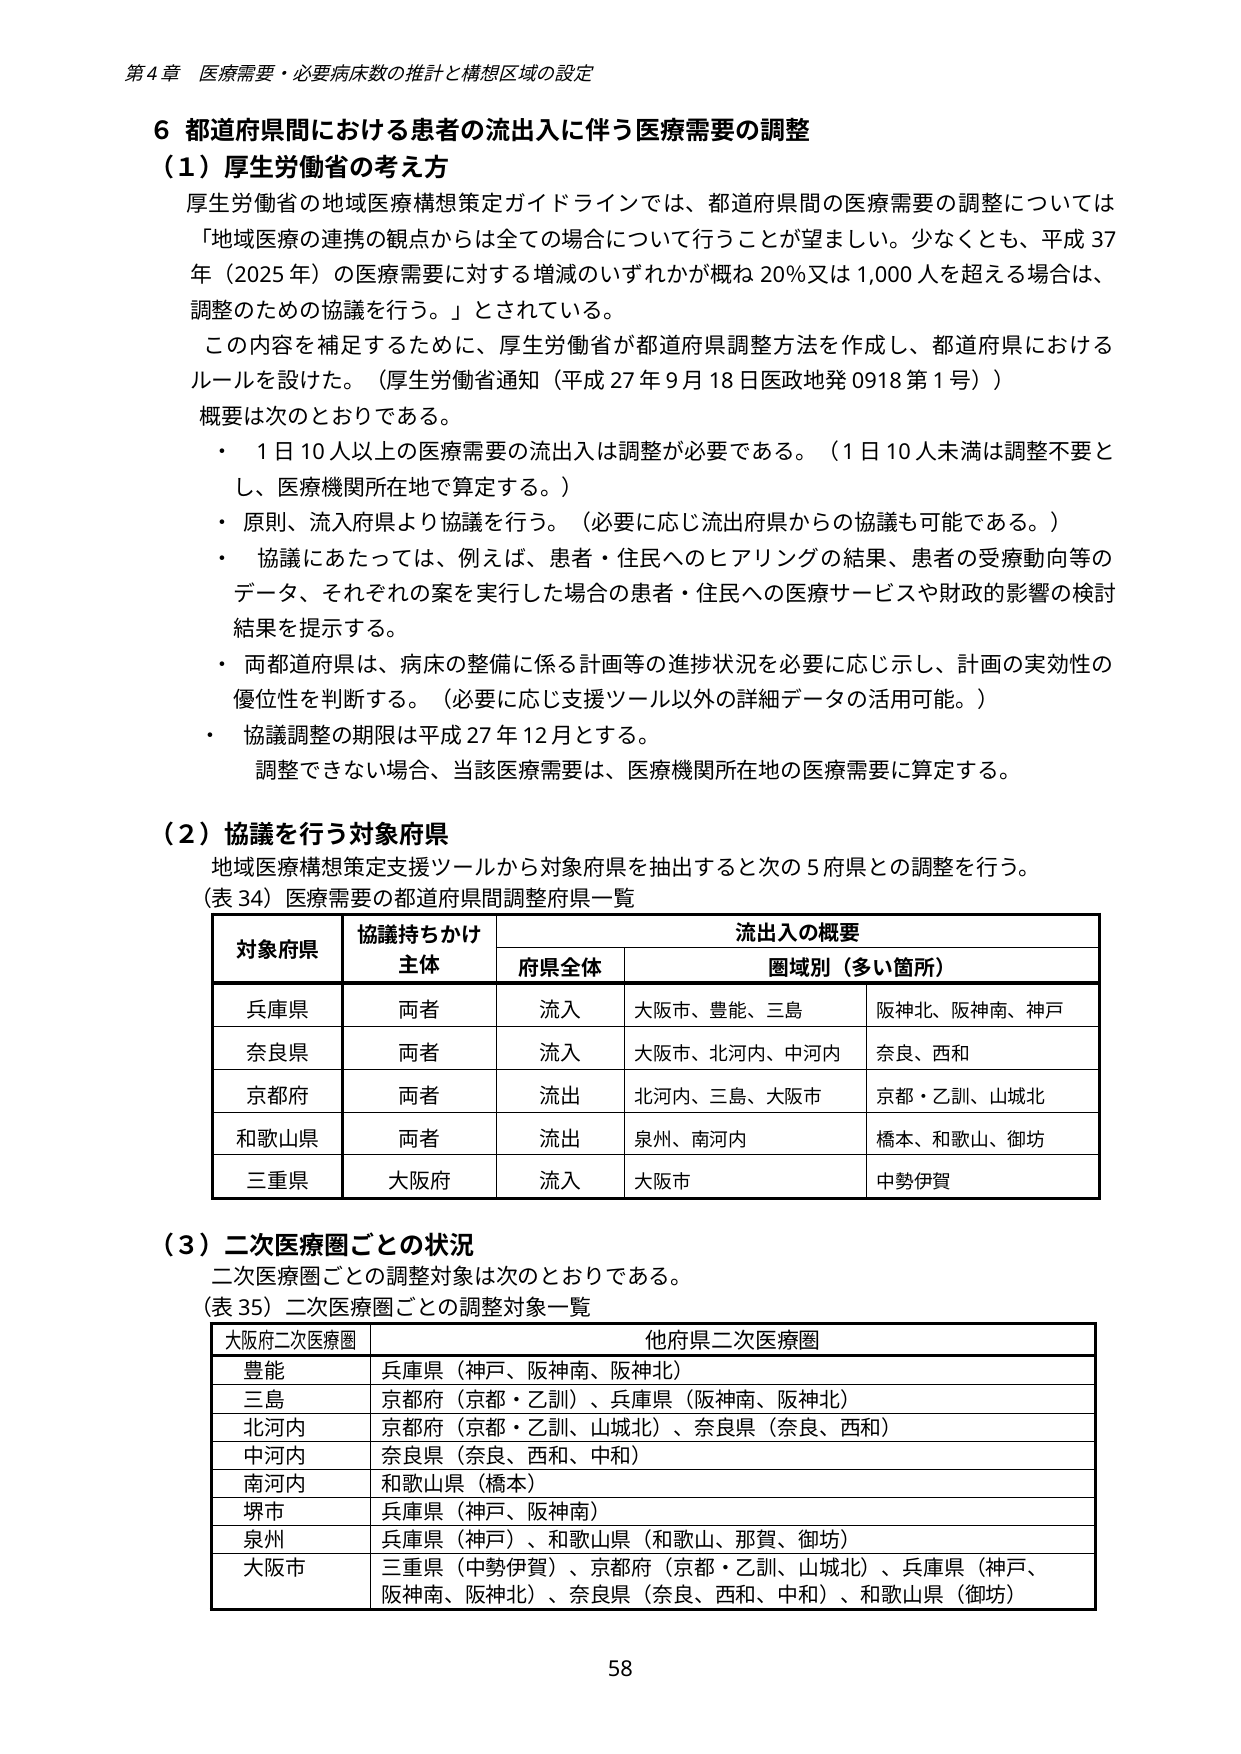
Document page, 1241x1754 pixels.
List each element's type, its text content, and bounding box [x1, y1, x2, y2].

text 概要は次のとおりである。 [124, 396, 1116, 431]
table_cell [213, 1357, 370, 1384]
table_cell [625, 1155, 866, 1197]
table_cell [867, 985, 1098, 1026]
text この内容を補足するために、厚生労働省が都道府県調整方法を作成し、都道府県におけるルールを設けた。（厚生労働省通知（平成27年9月18日医政地発0918第1号）） [146, 325, 1116, 396]
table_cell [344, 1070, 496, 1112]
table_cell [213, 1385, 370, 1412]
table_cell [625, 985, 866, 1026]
text ・ 原則、流入府県より協議を行う。（必要に応じ流出府県からの協議も可能である。） [190, 502, 1116, 538]
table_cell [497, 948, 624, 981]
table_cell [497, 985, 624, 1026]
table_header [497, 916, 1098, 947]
text 二次医療圏ごとの調整対象は次のとおりである。 [168, 1261, 1116, 1291]
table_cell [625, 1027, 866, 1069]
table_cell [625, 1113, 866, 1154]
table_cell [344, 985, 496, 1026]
text ・ 協議にあたっては、例えば、患者・住民へのヒアリングの結果、患者の受療動向等のデータ、それぞれの案を実行した場合の患者・住民への医療サービスや財政的影響の検討結果を提示する。 [212, 538, 1116, 644]
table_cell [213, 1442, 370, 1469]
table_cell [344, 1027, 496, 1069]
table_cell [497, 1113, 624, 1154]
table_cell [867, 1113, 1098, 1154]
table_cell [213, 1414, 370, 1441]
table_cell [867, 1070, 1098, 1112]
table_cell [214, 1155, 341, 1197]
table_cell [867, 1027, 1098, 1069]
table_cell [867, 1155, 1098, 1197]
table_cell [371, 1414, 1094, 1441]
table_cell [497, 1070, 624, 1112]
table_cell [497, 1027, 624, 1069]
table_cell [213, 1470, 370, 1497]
text ・ 両都道府県は、病床の整備に係る計画等の進捗状況を必要に応じ示し、計画の実効性の優位性を判断する。（必要に応じ支援ツール以外の詳細データの活用可能。） [212, 644, 1116, 715]
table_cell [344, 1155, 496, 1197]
text （１）厚生労働省の考え方 [124, 148, 1116, 183]
text 地域医療構想策定支援ツールから対象府県を抽出すると次の5府県との調整を行う。 [124, 850, 1116, 881]
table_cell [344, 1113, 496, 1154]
text （３）二次医療圏ごとの状況 [124, 1225, 1116, 1261]
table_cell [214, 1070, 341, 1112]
text （２）協議を行う対象府県 [124, 819, 1116, 850]
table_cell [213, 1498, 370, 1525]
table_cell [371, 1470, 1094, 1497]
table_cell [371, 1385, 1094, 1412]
text ・ 協議調整の期限は平成27年12月とする。 [124, 715, 1116, 750]
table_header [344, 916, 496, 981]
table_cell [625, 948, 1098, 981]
text （表34）医療需要の都道府県間調整府県一覧 [124, 881, 1116, 913]
text 調整できない場合、当該医療需要は、医療機関所在地の医療需要に算定する。 [124, 750, 1116, 786]
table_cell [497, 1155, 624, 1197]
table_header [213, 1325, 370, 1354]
text ・ 1日10人以上の医療需要の流出入は調整が必要である。（1日10人未満は調整不要とし、医療機関所在地で算定する。） [212, 431, 1116, 502]
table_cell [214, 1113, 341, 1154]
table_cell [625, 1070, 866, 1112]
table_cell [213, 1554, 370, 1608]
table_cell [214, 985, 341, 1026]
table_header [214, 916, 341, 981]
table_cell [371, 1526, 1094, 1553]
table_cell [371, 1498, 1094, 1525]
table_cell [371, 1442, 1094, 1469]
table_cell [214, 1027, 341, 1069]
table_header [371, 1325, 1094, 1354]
text ６ 都道府県間における患者の流出入に伴う医療需要の調整 [124, 106, 1116, 148]
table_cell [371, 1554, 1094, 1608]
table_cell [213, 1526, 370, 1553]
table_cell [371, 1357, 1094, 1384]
text 厚生労働省の地域医療構想策定ガイドラインでは、都道府県間の医療需要の調整については「地域医療の連携の観点からは全ての場合について行うことが望ましい。少なくとも、平成37年（2025年）の医療需要に対する増減のいずれかが概ね20％又は1,000人を超える場合は、調整のための協議を行う。」とされている。 [146, 183, 1116, 325]
text （表35）二次医療圏ごとの調整対象一覧 [124, 1291, 1116, 1322]
